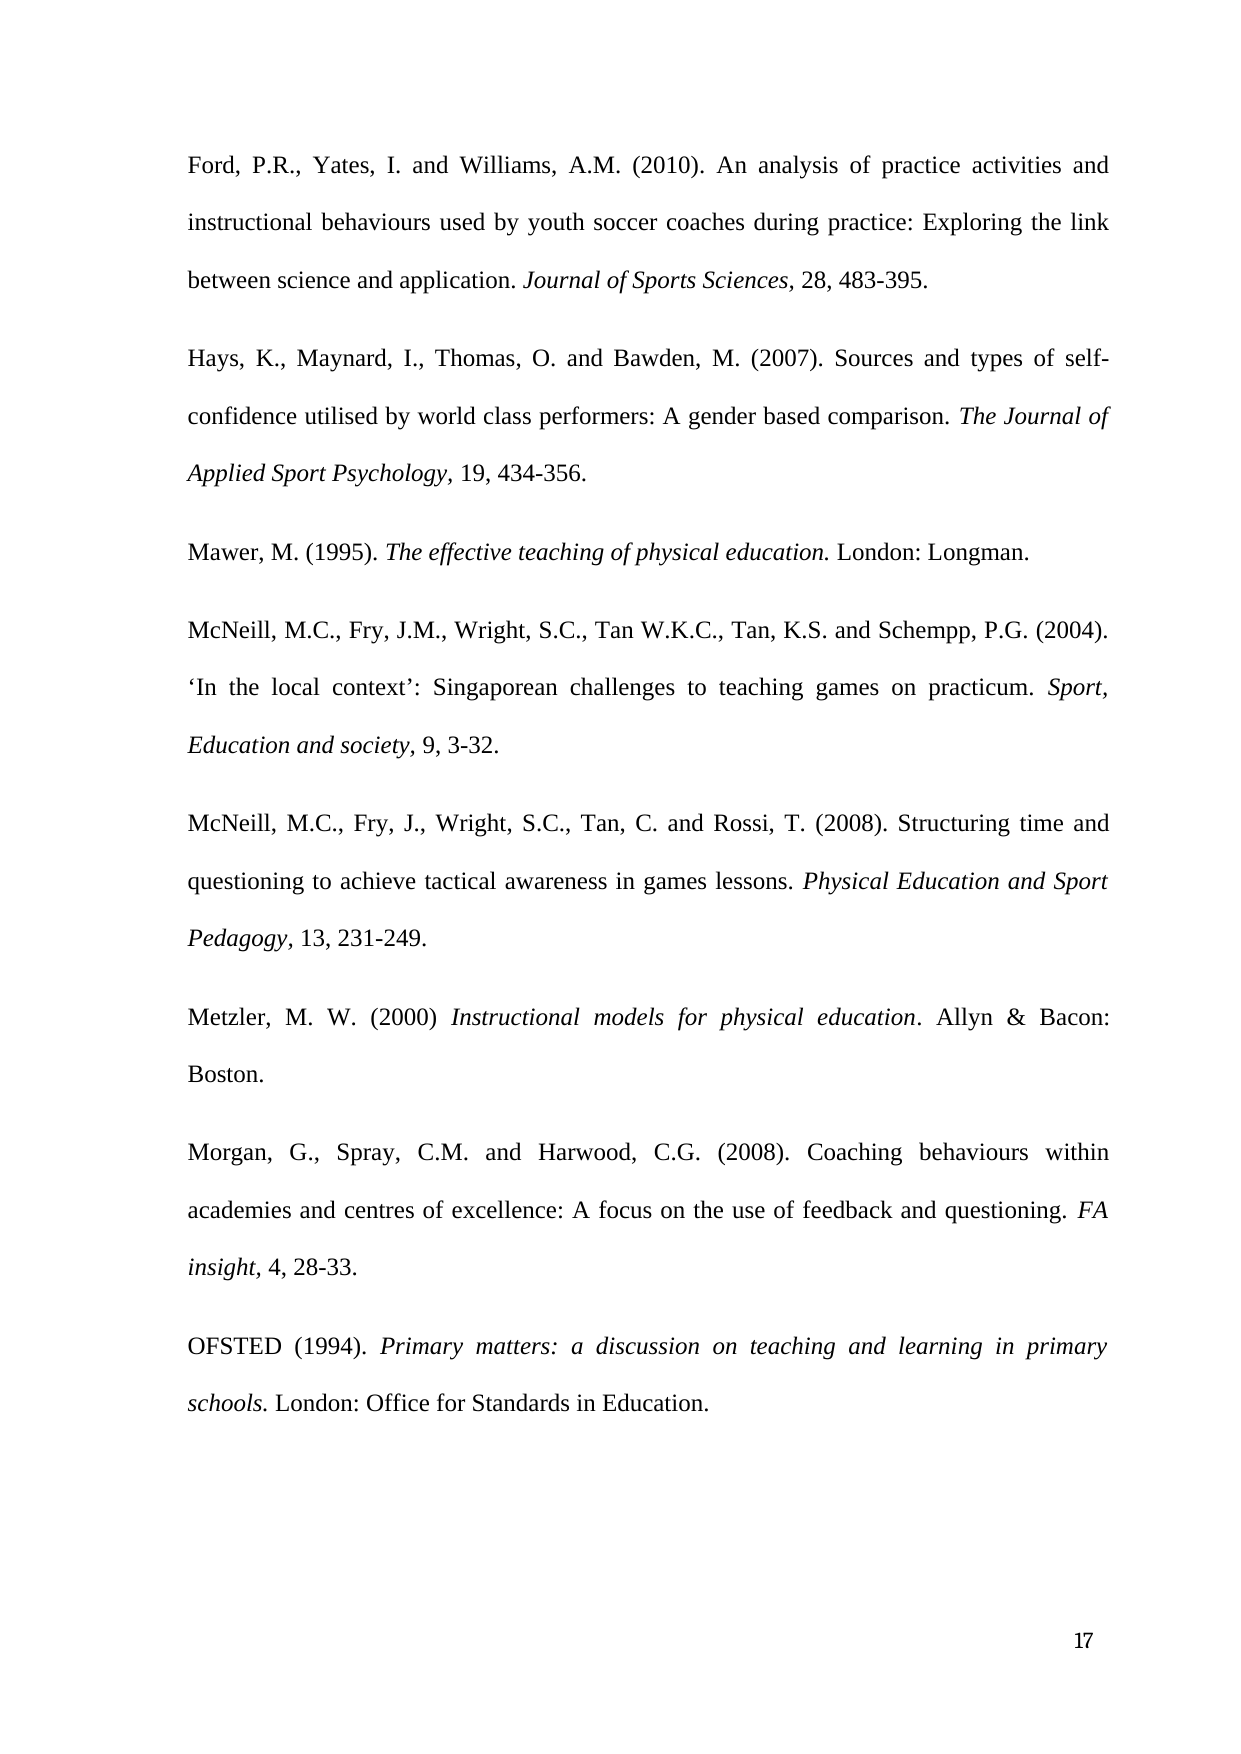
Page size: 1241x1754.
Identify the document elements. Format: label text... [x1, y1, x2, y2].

text Hays, K., Maynard, I., Thomas, O. and Bawden, M. (2007). Sources and types of self-confidence utilised by world class performers: A gender based comparison. The Journal of Applied Sport Psychology, 19, 434-356. [187, 343, 1110, 487]
text Morgan, G., Spray, C.M. and Harwood, C.G. (2008). Coaching behaviours within academies and centres of excellence: A focus on the use of feedback and questioning. FA insight, 4, 28-33. [187, 1137, 1110, 1281]
text OFSTED (1994). Primary matters: a discussion on teaching and learning in primary schools. London: Office for Standards in Education. [187, 1331, 1110, 1417]
text Mawer, M. (1995). The effective teaching of physical education. London: Longman. [187, 537, 1110, 565]
text Ford, P.R., Yates, I. and Williams, A.M. (2010). An analysis of practice activities and instructional behaviours used by youth soccer coaches during practice: Exploring the link between science and application. Journal of Sports Sciences, 28, 483-395. [187, 150, 1110, 294]
text McNeill, M.C., Fry, J., Wright, S.C., Tan, C. and Rossi, T. (2008). Structuring time and questioning to achieve tactical awareness in games lessons. Physical Education and Sport Pedagogy, 13, 231-249. [187, 808, 1110, 952]
text McNeill, M.C., Fry, J.M., Wright, S.C., Tan W.K.C., Tan, K.S. and Schempp, P.G. (2004). ‘In the local context’: Singaporean challenges to teaching games on practicum. Sport, Education and society, 9, 3-32. [187, 615, 1110, 759]
text Metzler, M. W. (2000) Instructional models for physical education. Allyn & Bacon: Boston. [187, 1002, 1110, 1088]
